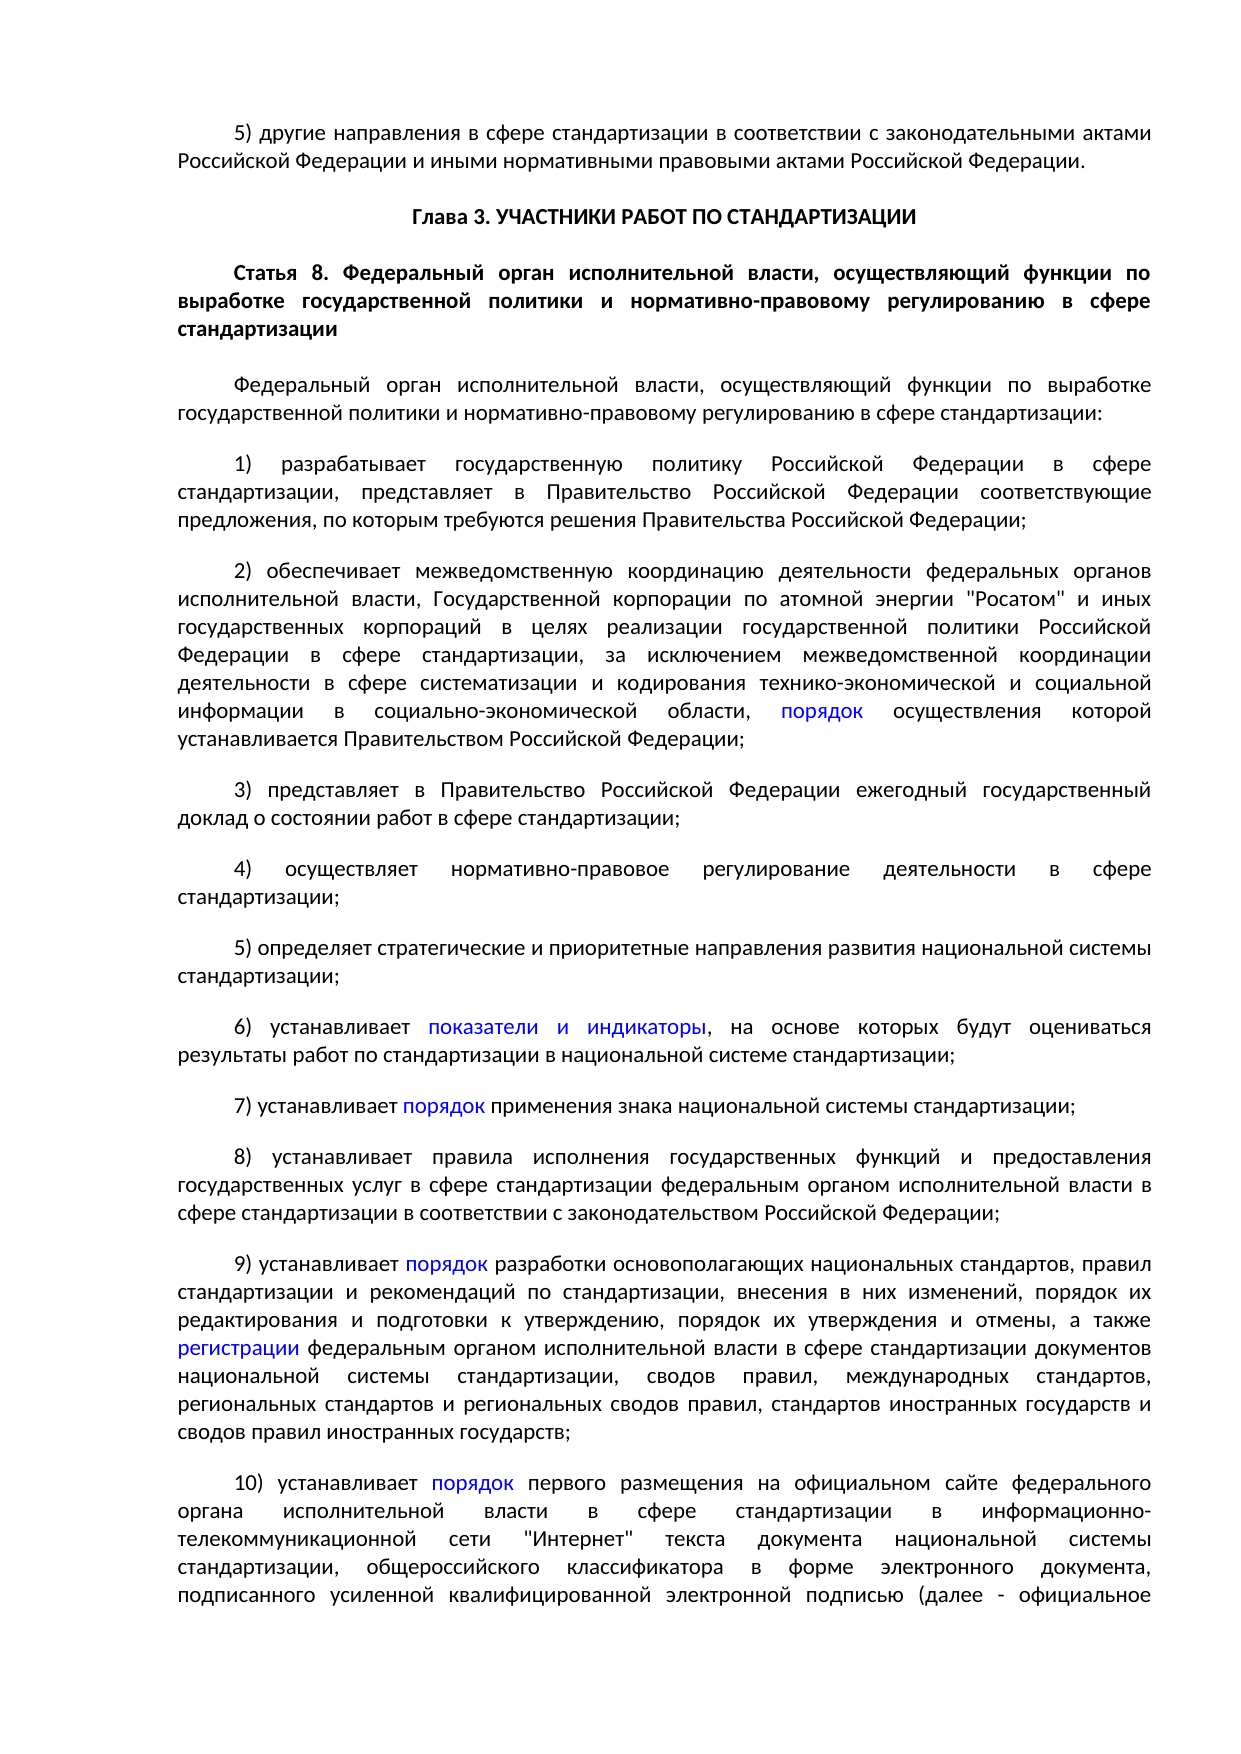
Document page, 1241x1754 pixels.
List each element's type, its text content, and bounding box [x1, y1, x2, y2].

text 8) устанавливает правила исполнения государственных функций и предоставления государственных услуг в сфере стандартизации федеральным органом исполнительной власти в сфере стандартизации в соответствии с законодательством Российской Федерации; [177, 1142, 1152, 1226]
text 5) другие направления в сфере стандартизации в соответствии с законодательными актами Российской Федерации и иными нормативными правовыми актами Российской Федерации. [177, 118, 1152, 174]
text 5) определяет стратегические и приоритетные направления развития национальной системы стандартизации; [177, 933, 1152, 989]
text 6) устанавливает показатели и индикаторы, на основе которых будут оцениваться результаты работ по стандартизации в национальной системе стандартизации; [177, 1012, 1152, 1068]
title Глава 3. УЧАСТНИКИ РАБОТ ПО СТАНДАРТИЗАЦИИ [177, 202, 1152, 230]
text 2) обеспечивает межведомственную координацию деятельности федеральных органов исполнительной власти, Государственной корпорации по атомной энергии "Росатом" и иных государственных корпораций в целях реализации государственной политики Российской Федерации в сфере стандартизации, за исключением межведомственной координации деятельности в сфере систематизации и кодирования технико-экономической и социальной информации в социально-экономической области, порядок осуществления которой устанавливается Правительством Российской Федерации; [177, 556, 1152, 752]
text Федеральный орган исполнительной власти, осуществляющий функции по выработке государственной политики и нормативно-правовому регулированию в сфере стандартизации: [177, 370, 1152, 426]
text 1) разрабатывает государственную политику Российской Федерации в сфере стандартизации, представляет в Правительство Российской Федерации соответствующие предложения, по которым требуются решения Правительства Российской Федерации; [177, 449, 1152, 533]
text 3) представляет в Правительство Российской Федерации ежегодный государственный доклад о состоянии работ в сфере стандартизации; [177, 775, 1152, 831]
title Статья 8. Федеральный орган исполнительной власти, осуществляющий функции по выработке государственной политики и нормативно-правовому регулированию в сфере стандартизации [177, 258, 1152, 342]
text 9) устанавливает порядок разработки основополагающих национальных стандартов, правил стандартизации и рекомендаций по стандартизации, внесения в них изменений, порядок их редактирования и подготовки к утверждению, порядок их утверждения и отмены, а также регистрации федеральным органом исполнительной власти в сфере стандартизации документов национальной системы стандартизации, сводов правил, международных стандартов, региональных стандартов и региональных сводов правил, стандартов иностранных государств и сводов правил иностранных государств; [177, 1249, 1152, 1445]
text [177, 1468, 1152, 1608]
text 7) устанавливает порядок применения знака национальной системы стандартизации; [177, 1091, 1152, 1119]
text 4) осуществляет нормативно-правовое регулирование деятельности в сфере стандартизации; [177, 854, 1152, 910]
